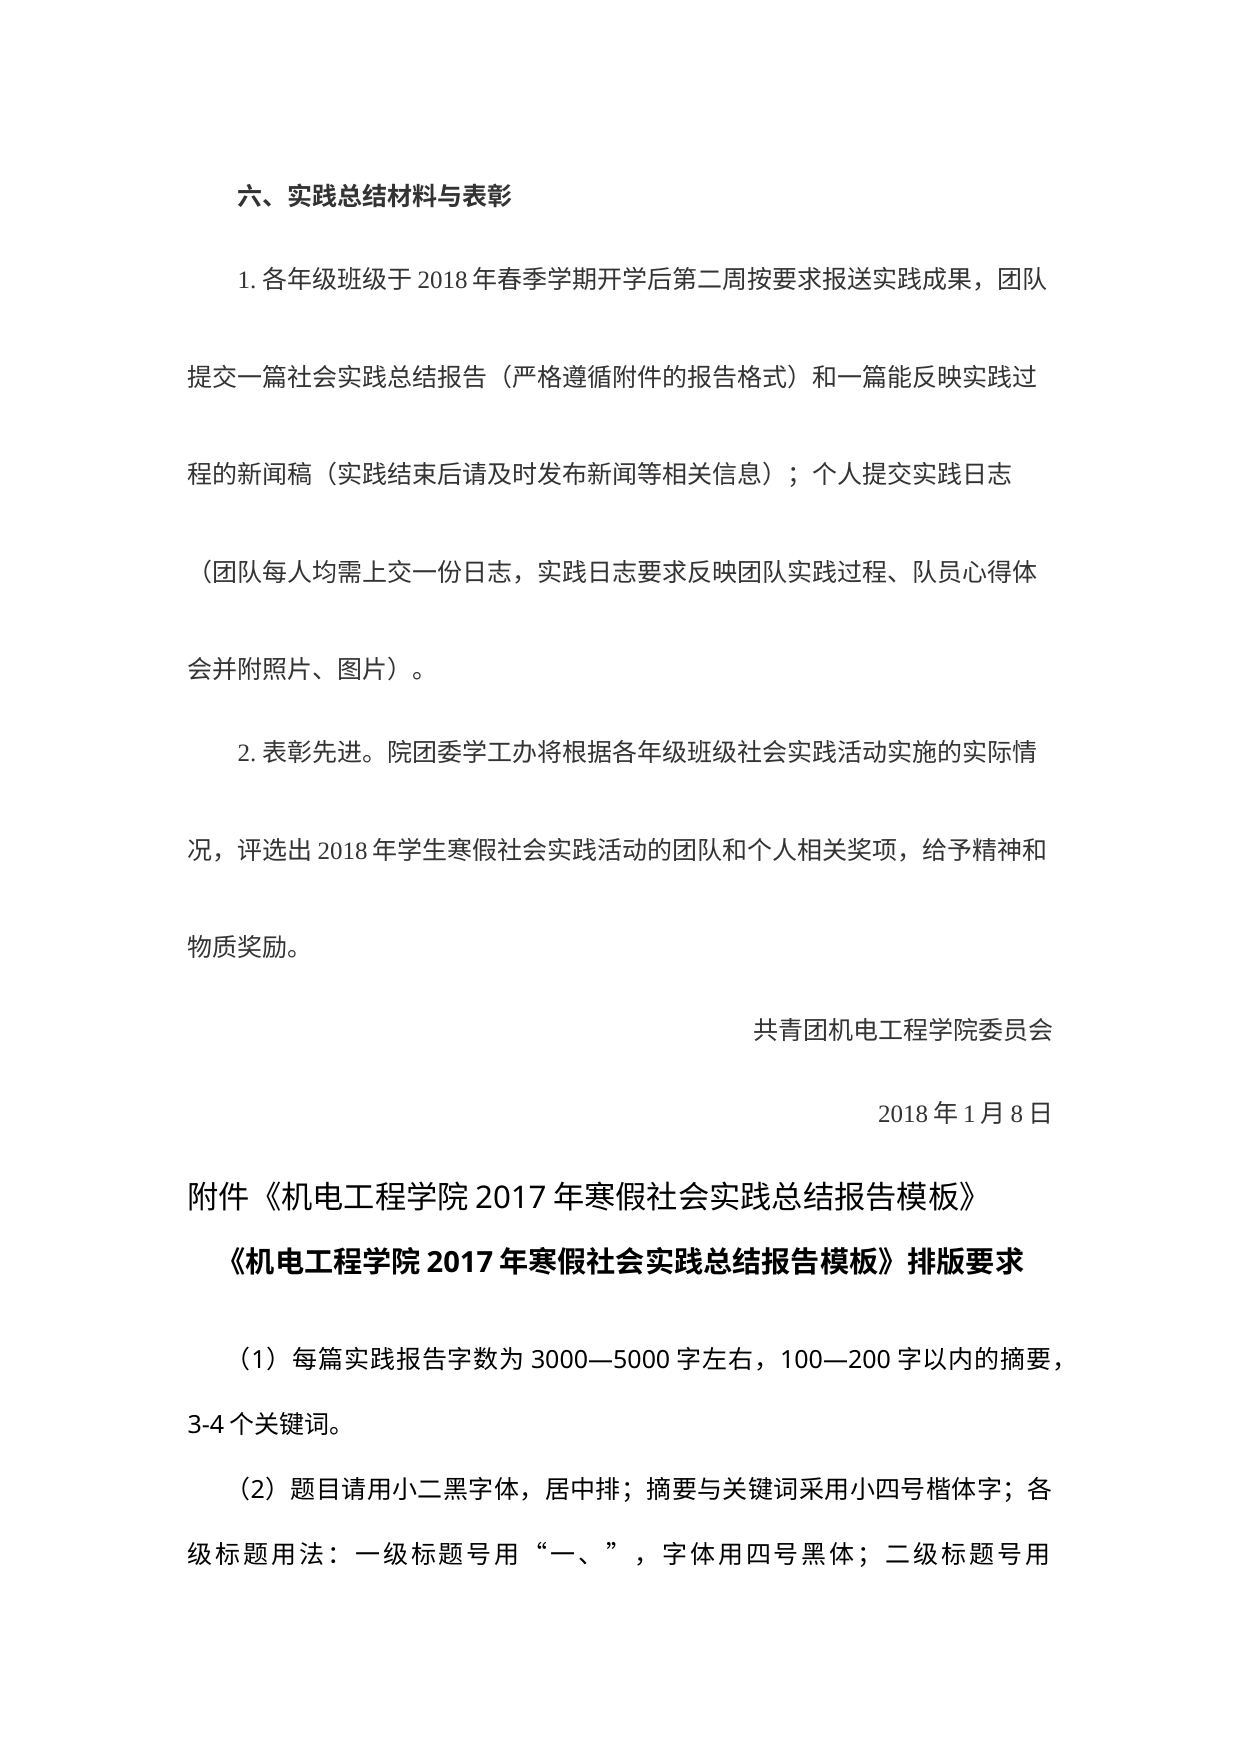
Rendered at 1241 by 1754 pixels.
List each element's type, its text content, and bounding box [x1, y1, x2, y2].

text 《机电工程学院2017年寒假社会实践总结报告模板》排版要求 [187, 1228, 1053, 1293]
text （1）每篇实践报告字数为3000—5000字左右，100—200字以内的摘要，3-4个关键词。 [187, 1325, 1053, 1455]
text 附件《机电工程学院2017年寒假社会实践总结报告模板》 [187, 1163, 1053, 1228]
text 共青团机电工程学院委员会 [187, 996, 1053, 1061]
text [187, 1455, 1053, 1585]
text 六、实践总结材料与表彰 [187, 162, 1053, 227]
text 1. 各年级班级于2018年春季学期开学后第二周按要求报送实践成果，团队提交一篇社会实践总结报告（严格遵循附件的报告格式）和一篇能反映实践过程的新闻稿（实践结束后请及时发布新闻等相关信息）；个人提交实践日志（团队每人均需上交一份日志，实践日志要求反映团队实践过程、队员心得体会并附照片、图片）。 [187, 245, 1053, 700]
text 2018年1月8日 [187, 1079, 1053, 1144]
text 2. 表彰先进。院团委学工办将根据各年级班级社会实践活动实施的实际情况，评选出2018年学生寒假社会实践活动的团队和个人相关奖项，给予精神和物质奖励。 [187, 718, 1053, 978]
